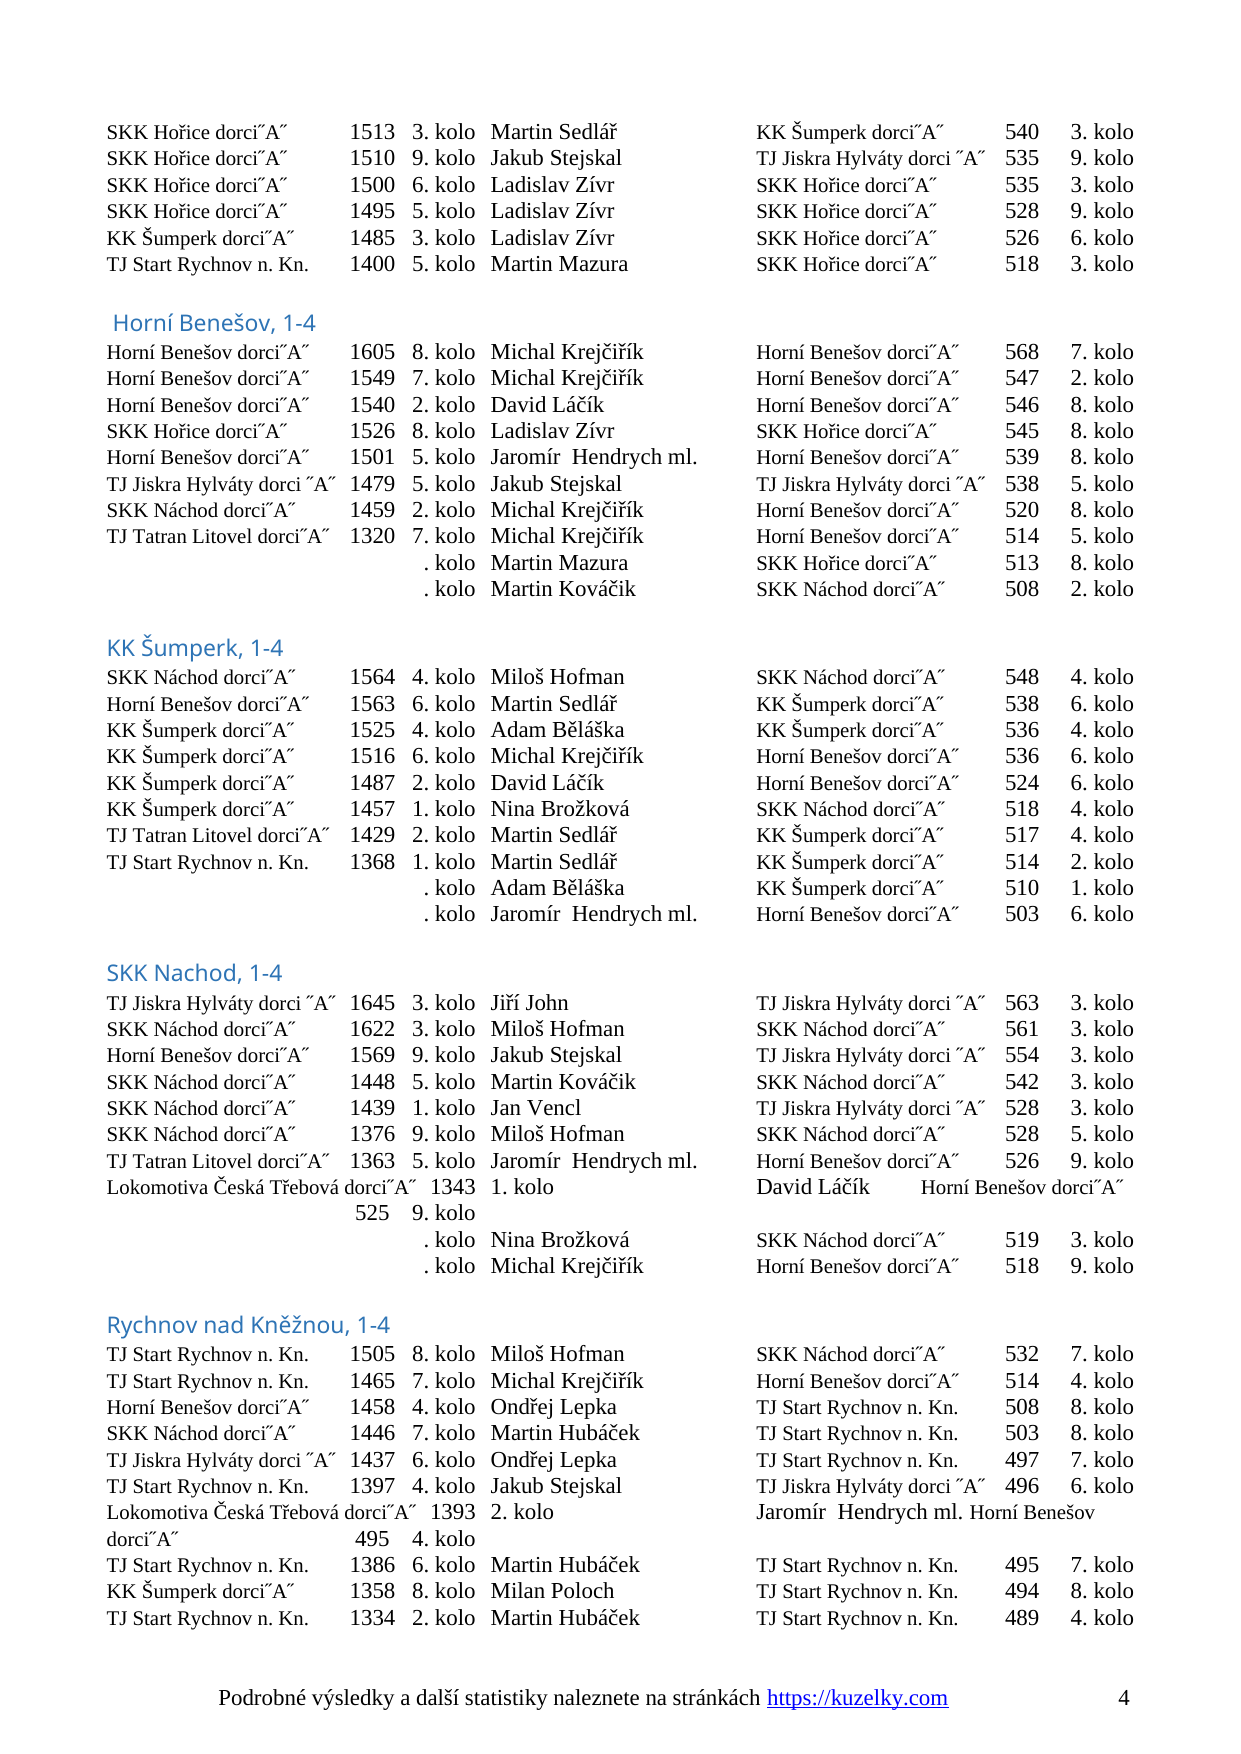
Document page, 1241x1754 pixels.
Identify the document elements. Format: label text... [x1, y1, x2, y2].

text Horní Benešov dorci˝A˝ 1501 5. kolo Jaromír Hendrych ml. Horní Benešov dorci˝A˝ 539 8. kolo [106, 443, 1134, 470]
text Horní Benešov dorci˝A˝ 1458 4. kolo Ondřej Lepka TJ Start Rychnov n. Kn. 508 8. kolo [106, 1393, 1134, 1419]
text Lokomotiva Česká Třebová dorci˝A˝ 1343 1. kolo David Láčík Horní Benešov dorci˝A˝ 525 9. kolo [106, 1173, 1134, 1226]
text SKK Náchod dorci˝A˝ 1446 7. kolo Martin Hubáček TJ Start Rychnov n. Kn. 503 8. kolo [106, 1419, 1134, 1446]
subtitle KK Šumperk, 1-4 [106, 632, 1134, 663]
text SKK Náchod dorci˝A˝ 1459 2. kolo Michal Krejčiřík Horní Benešov dorci˝A˝ 520 8. kolo [106, 496, 1134, 522]
text Lokomotiva Česká Třebová dorci˝A˝ 1393 2. kolo Jaromír Hendrych ml. Horní Benešov dorci˝A˝ 495 4. kolo [106, 1498, 1134, 1551]
text SKK Náchod dorci˝A˝ 1439 1. kolo Jan Vencl TJ Jiskra Hylváty dorci ˝A˝ 528 3. kolo [106, 1094, 1134, 1120]
text SKK Náchod dorci˝A˝ 1622 3. kolo Miloš Hofman SKK Náchod dorci˝A˝ 561 3. kolo [106, 1015, 1134, 1041]
text SKK Hořice dorci˝A˝ 1495 5. kolo Ladislav Zívr SKK Hořice dorci˝A˝ 528 9. kolo [106, 197, 1134, 223]
text KK Šumperk dorci˝A˝ 1358 8. kolo Milan Poloch TJ Start Rychnov n. Kn. 494 8. kolo [106, 1577, 1134, 1604]
text TJ Start Rychnov n. Kn. 1465 7. kolo Michal Krejčiřík Horní Benešov dorci˝A˝ 514 4. kolo [106, 1367, 1134, 1393]
text Horní Benešov dorci˝A˝ 1549 7. kolo Michal Krejčiřík Horní Benešov dorci˝A˝ 547 2. kolo [106, 364, 1134, 391]
text TJ Jiskra Hylváty dorci ˝A˝ 1645 3. kolo Jiří John TJ Jiskra Hylváty dorci ˝A˝ 563 3. kolo [106, 989, 1134, 1015]
text TJ Start Rychnov n. Kn. 1400 5. kolo Martin Mazura SKK Hořice dorci˝A˝ 518 3. kolo [106, 250, 1134, 276]
text TJ Start Rychnov n. Kn. 1386 6. kolo Martin Hubáček TJ Start Rychnov n. Kn. 495 7. kolo [106, 1551, 1134, 1577]
text Horní Benešov dorci˝A˝ 1605 8. kolo Michal Krejčiřík Horní Benešov dorci˝A˝ 568 7. kolo [106, 338, 1134, 364]
text . kolo Michal Krejčiřík Horní Benešov dorci˝A˝ 518 9. kolo [106, 1252, 1134, 1278]
text KK Šumperk dorci˝A˝ 1516 6. kolo Michal Krejčiřík Horní Benešov dorci˝A˝ 536 6. kolo [106, 742, 1134, 769]
text TJ Start Rychnov n. Kn. 1334 2. kolo Martin Hubáček TJ Start Rychnov n. Kn. 489 4. kolo [106, 1604, 1134, 1630]
text SKK Hořice dorci˝A˝ 1526 8. kolo Ladislav Zívr SKK Hořice dorci˝A˝ 545 8. kolo [106, 417, 1134, 443]
text KK Šumperk dorci˝A˝ 1457 1. kolo Nina Brožková SKK Náchod dorci˝A˝ 518 4. kolo [106, 795, 1134, 821]
text . kolo Adam Běláška KK Šumperk dorci˝A˝ 510 1. kolo [106, 874, 1134, 901]
text KK Šumperk dorci˝A˝ 1525 4. kolo Adam Běláška KK Šumperk dorci˝A˝ 536 4. kolo [106, 716, 1134, 742]
text Horní Benešov dorci˝A˝ 1540 2. kolo David Láčík Horní Benešov dorci˝A˝ 546 8. kolo [106, 391, 1134, 417]
text KK Šumperk dorci˝A˝ 1487 2. kolo David Láčík Horní Benešov dorci˝A˝ 524 6. kolo [106, 769, 1134, 795]
text . kolo Jaromír Hendrych ml. Horní Benešov dorci˝A˝ 503 6. kolo [106, 901, 1134, 927]
text Horní Benešov dorci˝A˝ 1569 9. kolo Jakub Stejskal TJ Jiskra Hylváty dorci ˝A˝ 554 3. kolo [106, 1041, 1134, 1068]
text SKK Náchod dorci˝A˝ 1376 9. kolo Miloš Hofman SKK Náchod dorci˝A˝ 528 5. kolo [106, 1120, 1134, 1147]
text SKK Náchod dorci˝A˝ 1564 4. kolo Miloš Hofman SKK Náchod dorci˝A˝ 548 4. kolo [106, 663, 1134, 690]
text TJ Jiskra Hylváty dorci ˝A˝ 1479 5. kolo Jakub Stejskal TJ Jiskra Hylváty dorci ˝A˝ 538 5. kolo [106, 470, 1134, 496]
text TJ Start Rychnov n. Kn. 1397 4. kolo Jakub Stejskal TJ Jiskra Hylváty dorci ˝A˝ 496 6. kolo [106, 1472, 1134, 1498]
text . kolo Martin Mazura SKK Hořice dorci˝A˝ 513 8. kolo [106, 549, 1134, 575]
text TJ Jiskra Hylváty dorci ˝A˝ 1437 6. kolo Ondřej Lepka TJ Start Rychnov n. Kn. 497 7. kolo [106, 1446, 1134, 1472]
subtitle Horní Benešov, 1-4 [106, 307, 1134, 338]
text TJ Tatran Litovel dorci˝A˝ 1429 2. kolo Martin Sedlář KK Šumperk dorci˝A˝ 517 4. kolo [106, 821, 1134, 848]
text KK Šumperk dorci˝A˝ 1485 3. kolo Ladislav Zívr SKK Hořice dorci˝A˝ 526 6. kolo [106, 223, 1134, 250]
text . kolo Martin Kováčik SKK Náchod dorci˝A˝ 508 2. kolo [106, 575, 1134, 602]
text SKK Hořice dorci˝A˝ 1500 6. kolo Ladislav Zívr SKK Hořice dorci˝A˝ 535 3. kolo [106, 171, 1134, 197]
text SKK Hořice dorci˝A˝ 1510 9. kolo Jakub Stejskal TJ Jiskra Hylváty dorci ˝A˝ 535 9. kolo [106, 144, 1134, 171]
subtitle SKK Nachod, 1-4 [106, 957, 1134, 989]
text TJ Tatran Litovel dorci˝A˝ 1320 7. kolo Michal Krejčiřík Horní Benešov dorci˝A˝ 514 5. kolo [106, 522, 1134, 549]
text TJ Start Rychnov n. Kn. 1368 1. kolo Martin Sedlář KK Šumperk dorci˝A˝ 514 2. kolo [106, 848, 1134, 874]
text TJ Start Rychnov n. Kn. 1505 8. kolo Miloš Hofman SKK Náchod dorci˝A˝ 532 7. kolo [106, 1340, 1134, 1367]
text SKK Hořice dorci˝A˝ 1513 3. kolo Martin Sedlář KK Šumperk dorci˝A˝ 540 3. kolo [106, 118, 1134, 144]
subtitle Rychnov nad Kněžnou, 1-4 [106, 1309, 1134, 1340]
text TJ Tatran Litovel dorci˝A˝ 1363 5. kolo Jaromír Hendrych ml. Horní Benešov dorci˝A˝ 526 9. kolo [106, 1147, 1134, 1173]
text Horní Benešov dorci˝A˝ 1563 6. kolo Martin Sedlář KK Šumperk dorci˝A˝ 538 6. kolo [106, 690, 1134, 716]
text . kolo Nina Brožková SKK Náchod dorci˝A˝ 519 3. kolo [106, 1226, 1134, 1252]
text SKK Náchod dorci˝A˝ 1448 5. kolo Martin Kováčik SKK Náchod dorci˝A˝ 542 3. kolo [106, 1068, 1134, 1094]
